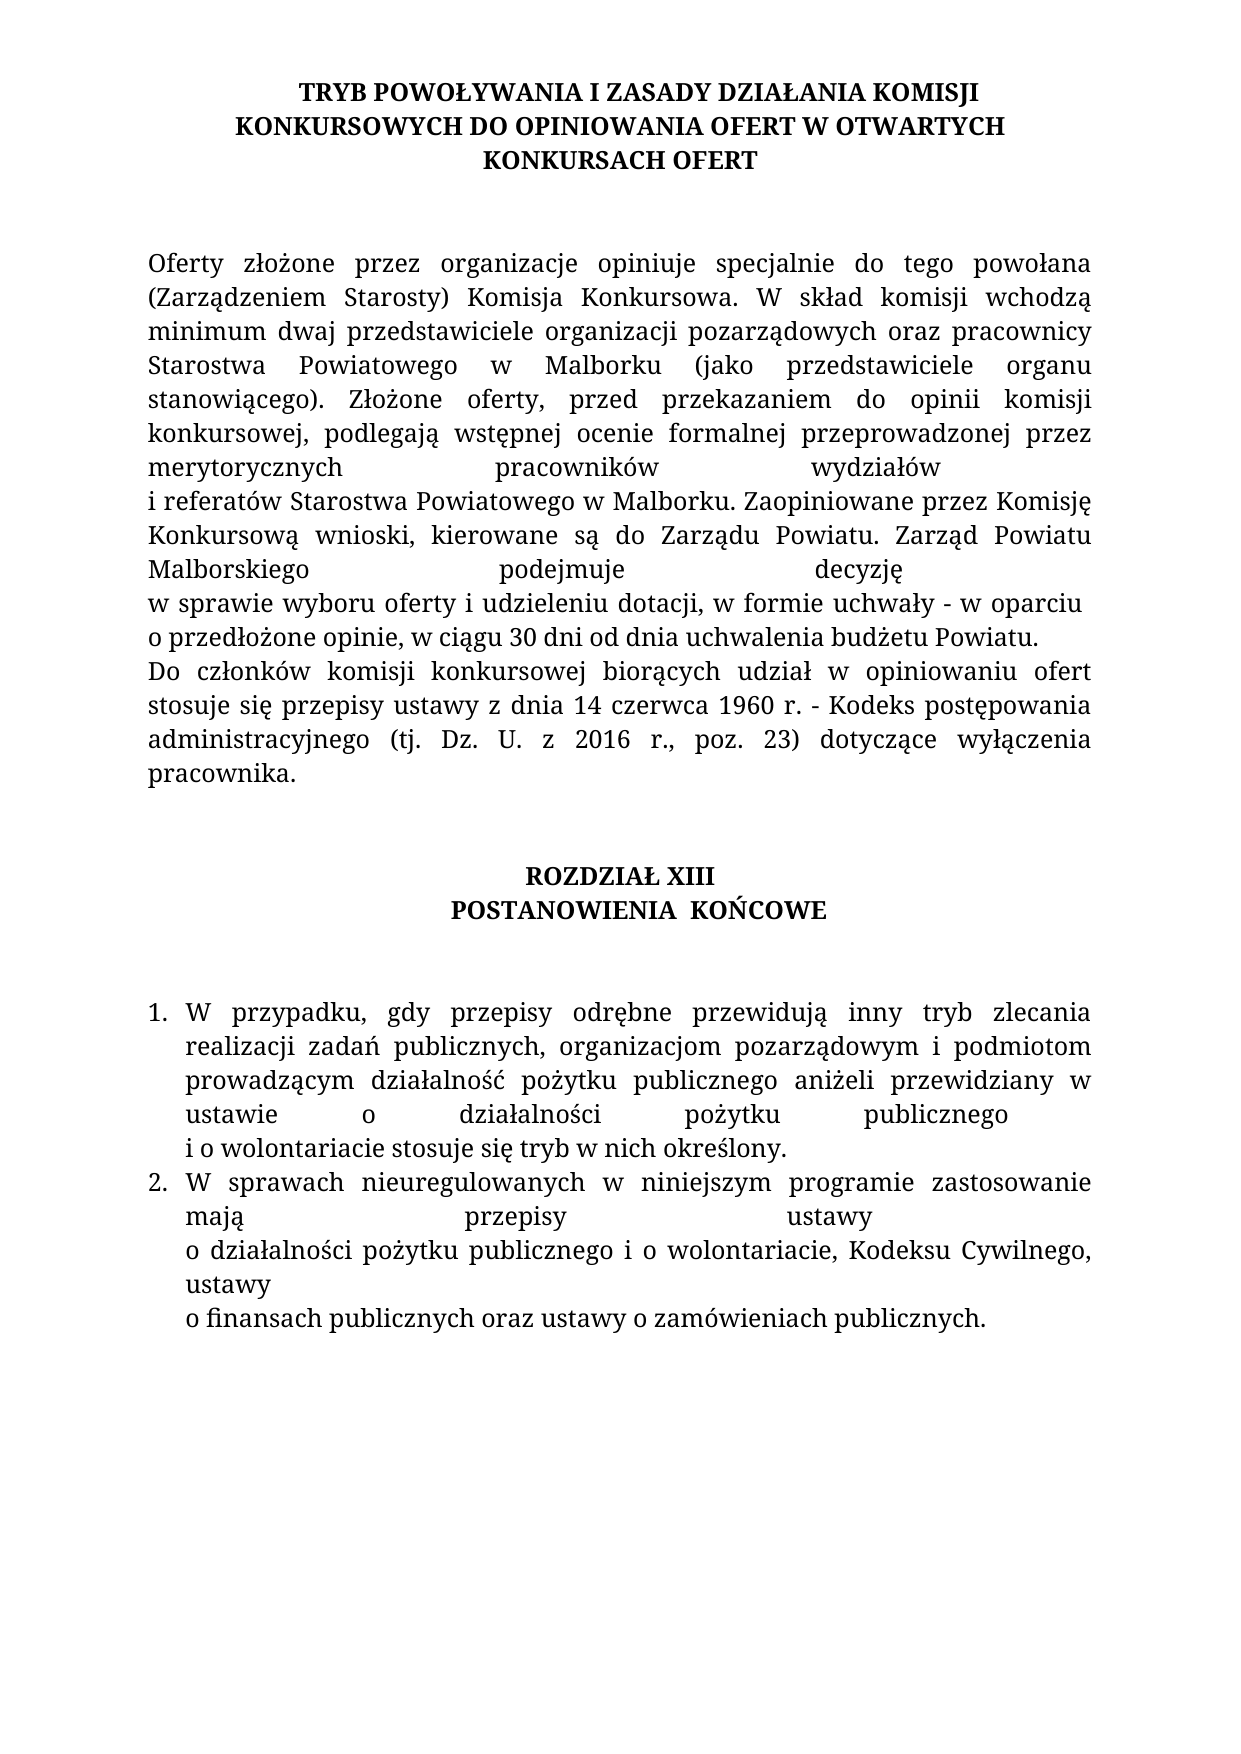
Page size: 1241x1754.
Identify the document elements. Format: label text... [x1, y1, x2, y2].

list W przypadku, gdy przepisy odrębne przewidują inny tryb zlecania realizacji zadań publicznych, organizacjom pozarządowym i podmiotom prowadzącym działalność pożytku publicznego aniżeli przewidziany w ustawie o działalności pożytku publicznego i o wolontariacie stosuje się tryb w nich określony. [148, 994, 1093, 1165]
list W sprawach nieuregulowanych w niniejszym programie zastosowanie mają przepisy ustawy o działalności pożytku publicznego i o wolontariacie, Kodeksu Cywilnego, ustawy o finansach publicznych oraz ustawy o zamówieniach publicznych. [148, 1165, 1093, 1335]
text POSTANOWIENIA KOŃCOWE [185, 892, 1093, 926]
text TRYB POWOŁYWANIA I ZASADY DZIAŁANIA KOMISJI KONKURSOWYCH DO OPINIOWANIA OFERT W OTWARTYCH KONKURSACH OFERT [148, 75, 1093, 177]
text ROZDZIAŁ XIII [148, 858, 1093, 892]
text Do członków komisji konkursowej biorących udział w opiniowaniu ofert stosuje się przepisy ustawy z dnia 14 czerwca 1960 r. - Kodeks postępowania administracyjnego (tj. Dz. U. z 2016 r., poz. 23) dotyczące wyłączenia pracownika. [148, 654, 1093, 790]
text Oferty złożone przez organizacje opiniuje specjalnie do tego powołana (Zarządzeniem Starosty) Komisja Konkursowa. W skład komisji wchodzą minimum dwaj przedstawiciele organizacji pozarządowych oraz pracownicy Starostwa Powiatowego w Malborku (jako przedstawiciele organu stanowiącego). Złożone oferty, przed przekazaniem do opinii komisji konkursowej, podlegają wstępnej ocenie formalnej przeprowadzonej przez merytorycznych pracowników wydziałów i referatów Starostwa Powiatowego w Malborku. Zaopiniowane przez Komisję Konkursową wnioski, kierowane są do Zarządu Powiatu. Zarząd Powiatu Malborskiego podejmuje decyzję w sprawie wyboru oferty i udzieleniu dotacji, w formie uchwały - w oparciu o przedłożone opinie, w ciągu 30 dni od dnia uchwalenia budżetu Powiatu. [148, 245, 1093, 654]
